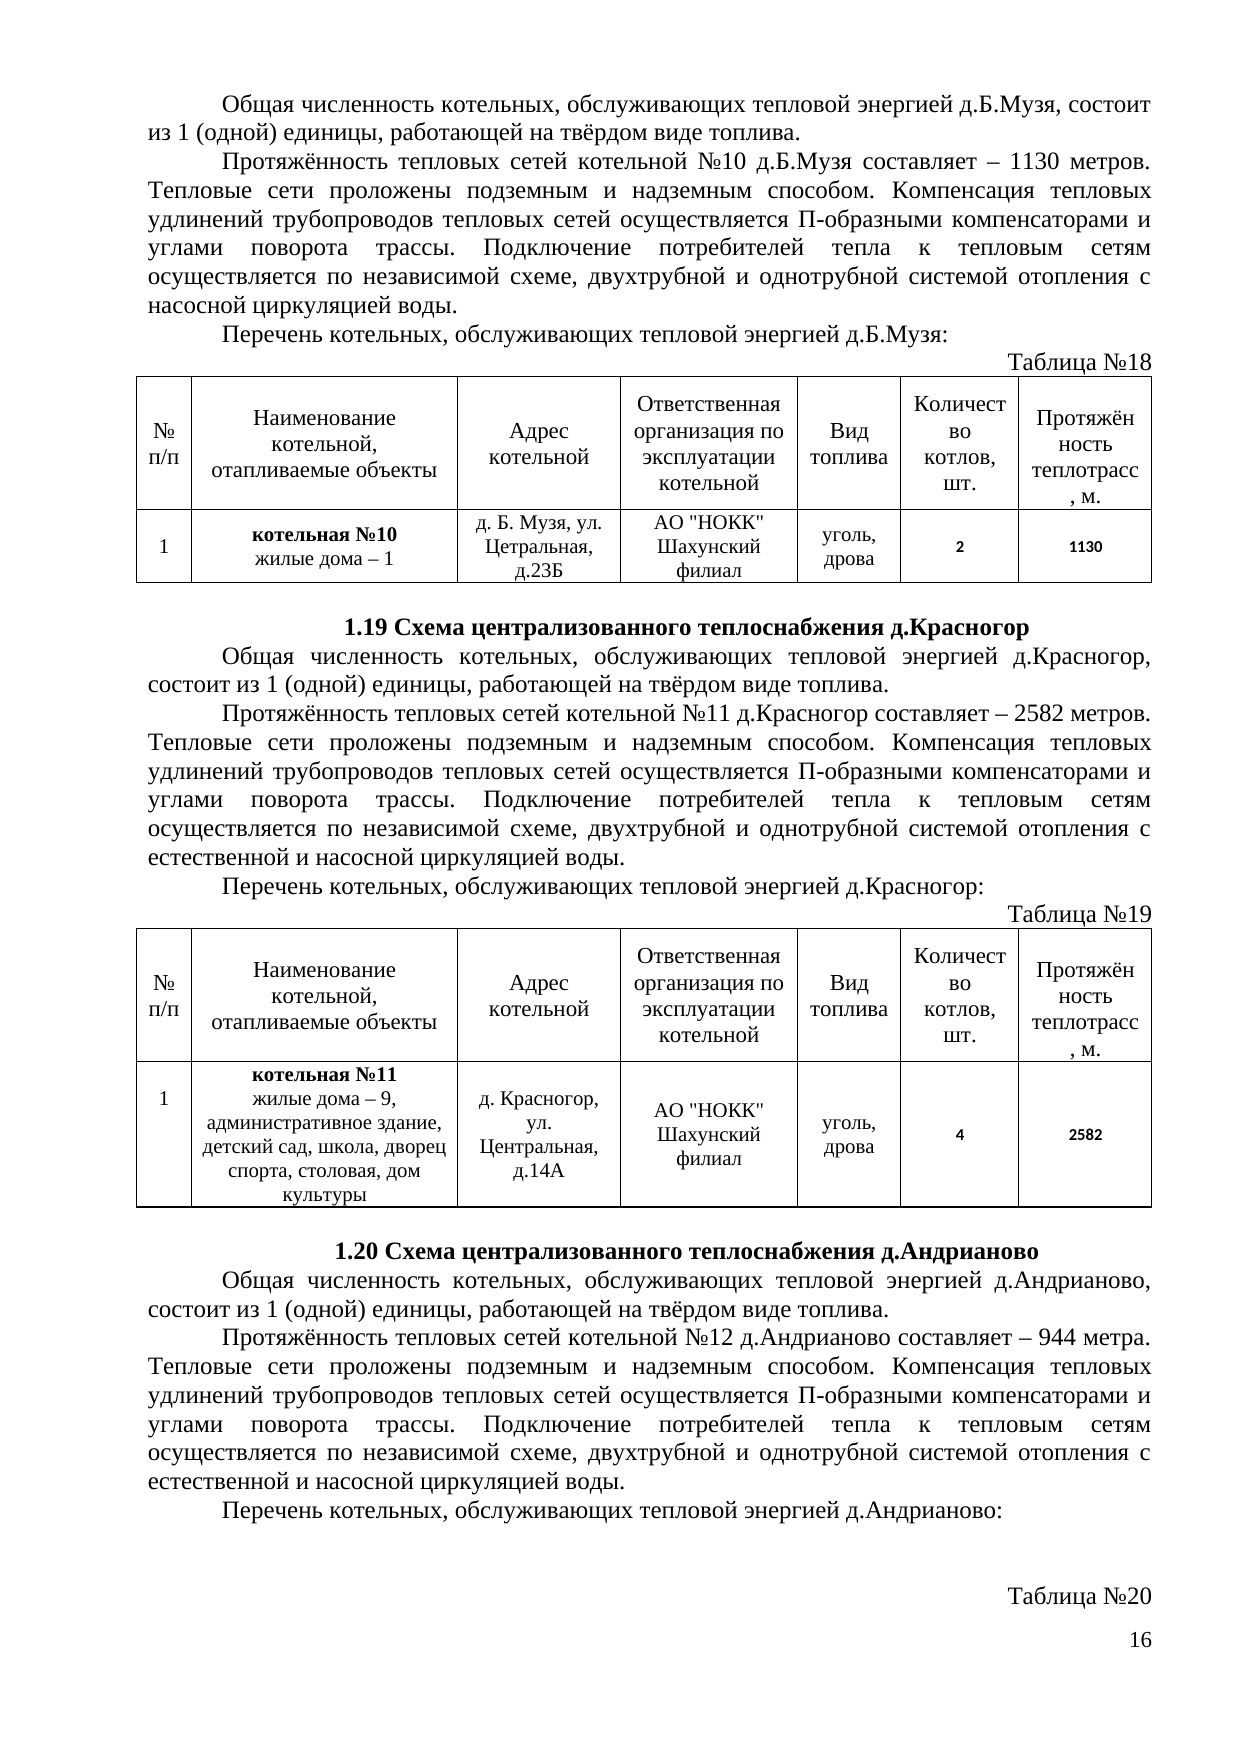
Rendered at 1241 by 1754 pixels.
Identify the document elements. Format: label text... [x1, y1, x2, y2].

table_cell 1130 [1019, 510, 1151, 582]
table_header Вид топлива [798, 929, 900, 1061]
table_header Ответственная организация по эксплуатации котельной [621, 929, 797, 1061]
table_header № п/п [137, 377, 191, 509]
text Протяжённость тепловых сетей котельной №12 д.Андрианово составляет – 944 метра. Тепловые сети проложены подземным и надземным способом. Компенсация тепловых удлинений трубопроводов тепловых сетей осуществляется П-образными компенсаторами и углами поворота трассы. Подключение потребителей тепла к тепловым сетям осуществляется по независимой схеме, двухтрубной и однотрубной системой отопления с естественной и насосной циркуляцией воды. [148, 1322, 1152, 1495]
table_cell д. Красногор, ул. Центральная, д.14А [458, 1062, 620, 1206]
table_cell 4 [901, 1062, 1018, 1206]
text Общая численность котельных, обслуживающих тепловой энергией д.Красногор, состоит из 1 (одной) единицы, работающей на твёрдом виде топлива. [148, 641, 1152, 698]
table_header Адрес котельной [458, 929, 620, 1061]
table_header Ответственная организация по эксплуатации котельной [621, 377, 797, 509]
text Перечень котельных, обслуживающих тепловой энергией д.Б.Музя: [148, 319, 1152, 347]
text Таблица №18 [148, 347, 1152, 376]
text Перечень котельных, обслуживающих тепловой энергией д.Андрианово: [148, 1495, 1152, 1524]
table_header Наименование котельной, отапливаемые объекты [192, 377, 457, 509]
text Таблица №20 [148, 1581, 1152, 1610]
table_header № п/п [137, 929, 191, 1061]
text Общая численность котельных, обслуживающих тепловой энергией д.Андрианово, состоит из 1 (одной) единицы, работающей на твёрдом виде топлива. [148, 1265, 1152, 1322]
table_cell 1 [137, 510, 191, 582]
table_cell 2582 [1019, 1062, 1151, 1206]
text Общая численность котельных, обслуживающих тепловой энергией д.Б.Музя, состоит из 1 (одной) единицы, работающей на твёрдом виде топлива. [148, 89, 1152, 146]
text Перечень котельных, обслуживающих тепловой энергией д.Красногор: [148, 871, 1152, 899]
table_header Протяжённость теплотрасс, м. [1019, 929, 1151, 1061]
table_header Наименование котельной, отапливаемые объекты [192, 929, 457, 1061]
table_cell АО "НОКК" Шахунский филиал [621, 510, 797, 582]
table_header Количество котлов, шт. [901, 377, 1018, 509]
table_header Количество котлов, шт. [901, 929, 1018, 1061]
table_cell 1 [137, 1062, 191, 1206]
table_header Протяжённость теплотрасс, м. [1019, 377, 1151, 509]
table_cell уголь, дрова [798, 510, 900, 582]
table_header Вид топлива [798, 377, 900, 509]
table_header Адрес котельной [458, 377, 620, 509]
table_cell котельная №10 жилые дома – 1 [192, 510, 457, 582]
text Таблица №19 [148, 899, 1152, 928]
text 1.19 Схема централизованного теплоснабжения д.Красногор [148, 612, 1152, 641]
table_cell АО "НОКК" Шахунский филиал [621, 1062, 797, 1206]
table_cell уголь, дрова [798, 1062, 900, 1206]
table_cell 2 [901, 510, 1018, 582]
text 1.20 Схема централизованного теплоснабжения д.Андрианово [148, 1236, 1152, 1265]
table_cell д. Б. Музя, ул. Цетральная, д.23Б [458, 510, 620, 582]
table_cell котельная №11 жилые дома – 9, административное здание, детский сад, школа, дворец спорта, столовая, дом культуры [192, 1062, 457, 1206]
text Протяжённость тепловых сетей котельной №11 д.Красногор составляет – 2582 метров. Тепловые сети проложены подземным и надземным способом. Компенсация тепловых удлинений трубопроводов тепловых сетей осуществляется П-образными компенсаторами и углами поворота трассы. Подключение потребителей тепла к тепловым сетям осуществляется по независимой схеме, двухтрубной и однотрубной системой отопления с естественной и насосной циркуляцией воды. [148, 698, 1152, 871]
text Протяжённость тепловых сетей котельной №10 д.Б.Музя составляет – 1130 метров. Тепловые сети проложены подземным и надземным способом. Компенсация тепловых удлинений трубопроводов тепловых сетей осуществляется П-образными компенсаторами и углами поворота трассы. Подключение потребителей тепла к тепловым сетям осуществляется по независимой схеме, двухтрубной и однотрубной системой отопления с насосной циркуляцией воды. [148, 146, 1152, 319]
